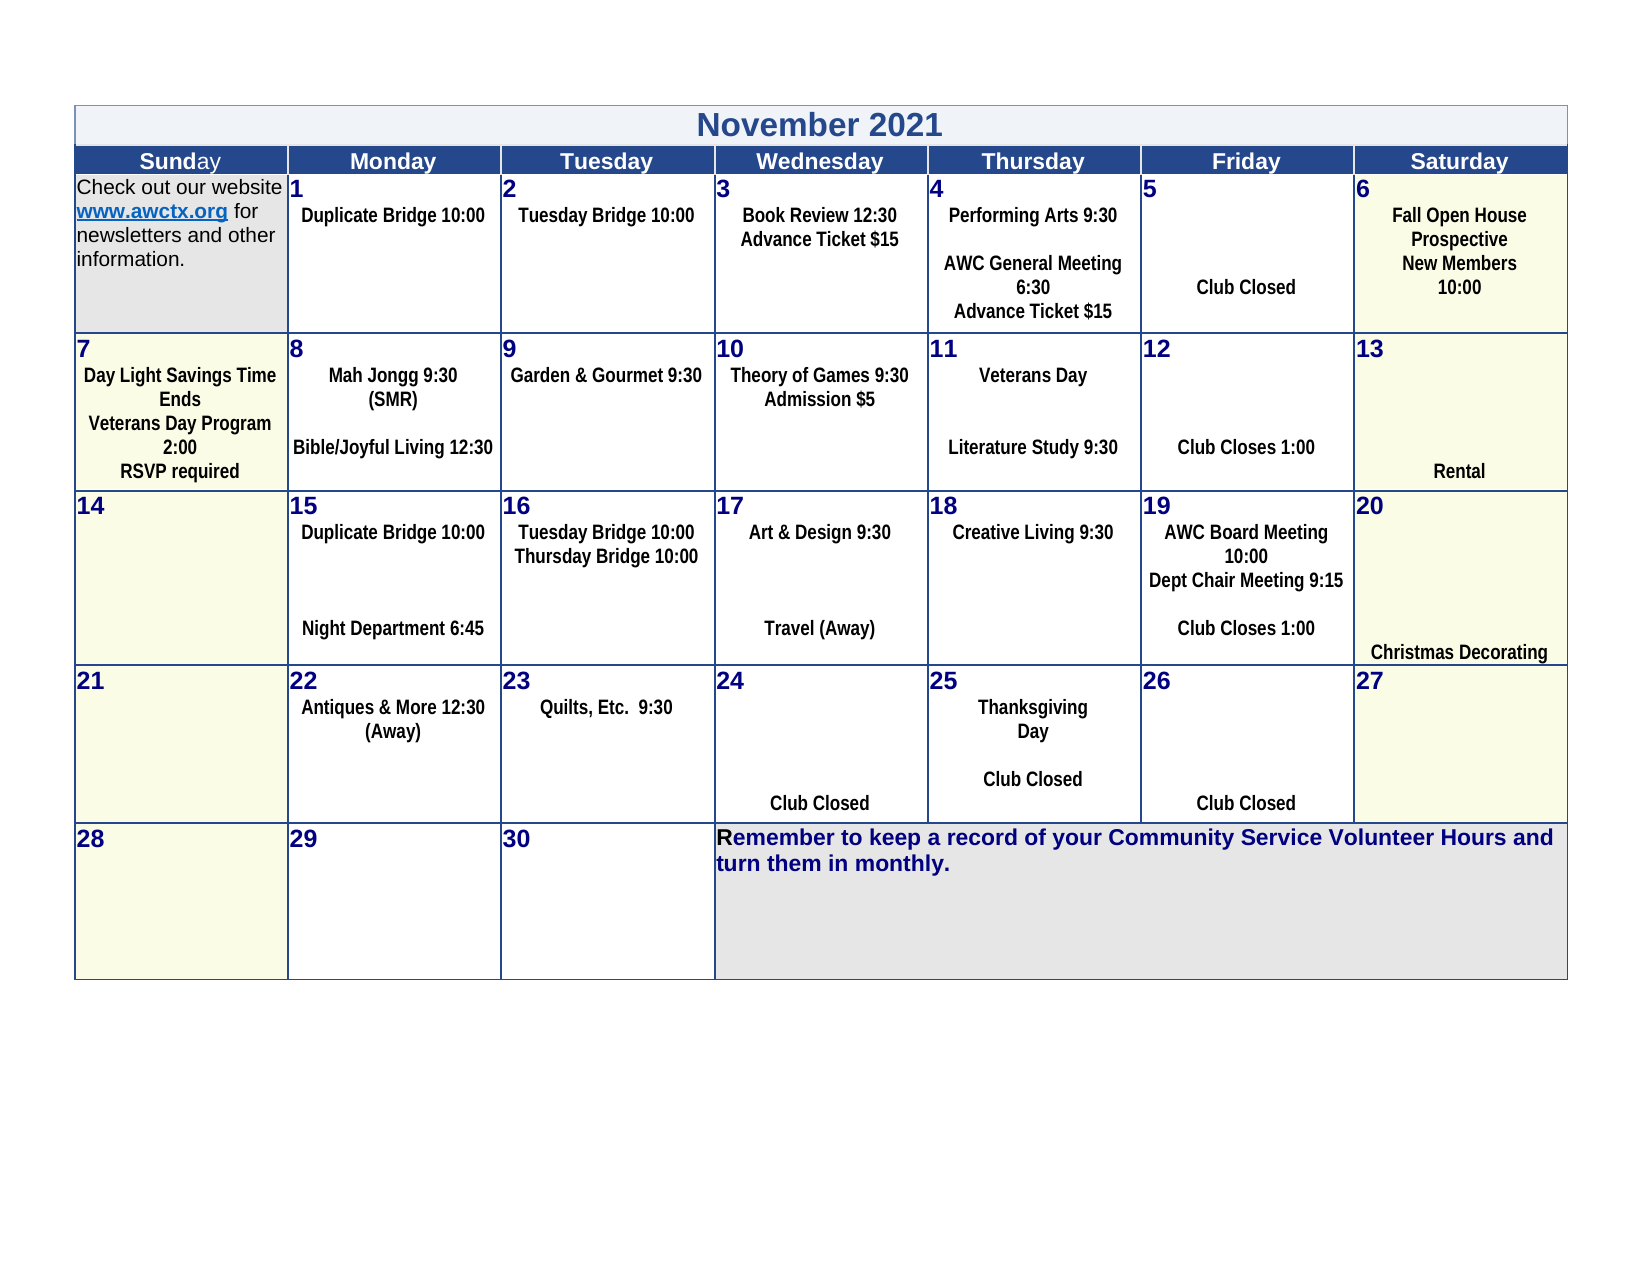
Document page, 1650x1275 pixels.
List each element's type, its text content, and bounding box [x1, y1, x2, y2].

table_cell 19 AWC Board Meeting 10:00 Dept Chair Meeting 9:15 Club Closes 1:00 [1142, 492, 1353, 664]
table_cell 20 Christmas Decorating [1355, 492, 1567, 664]
table_cell Tuesday [502, 146, 714, 174]
table_cell 8 Mah Jongg 9:30 (SMR) Bible/Joyful Living 12:30 [289, 334, 500, 489]
table_cell 26 Club Closed [1142, 666, 1353, 822]
table_cell 24 Club Closed [716, 666, 927, 822]
table_cell Saturday [1355, 146, 1567, 174]
table_cell Wednesday [716, 146, 927, 174]
table_cell 25 Thanksgiving Day Club Closed [929, 666, 1140, 822]
table_cell 5 Club Closed [1142, 175, 1353, 332]
table_cell Sunday [76, 146, 287, 174]
table_cell 29 [289, 824, 500, 979]
table_header [1354, 106, 1567, 144]
table_cell Thursday [929, 146, 1140, 174]
table_cell 28 [76, 824, 287, 979]
table_cell 18 Creative Living 9:30 [929, 492, 1140, 664]
table_header November 2021 [288, 106, 1354, 144]
table_cell 7 Day Light Savings Time Ends Veterans Day Program 2:00 RSVP required [76, 334, 287, 489]
table_cell 14 [76, 492, 287, 664]
table_cell 6 Fall Open House Prospective New Members 10:00 [1355, 175, 1567, 332]
table_cell 30 [502, 824, 714, 979]
table_header [76, 106, 288, 144]
table_cell 11 Veterans Day Literature Study 9:30 [929, 334, 1140, 489]
table_cell 17 Art & Design 9:30 Travel (Away) [716, 492, 927, 664]
table_cell 2 Tuesday Bridge 10:00 [502, 175, 714, 332]
table_cell 16 Tuesday Bridge 10:00 Thursday Bridge 10:00 [502, 492, 714, 664]
table_cell Check out our website www.awctx.org for newsletters and other information. [76, 175, 287, 332]
table_cell Friday [1142, 146, 1353, 174]
table_cell 15 Duplicate Bridge 10:00 Night Department 6:45 [289, 492, 500, 664]
table_cell 21 [76, 666, 287, 822]
table_cell 23 Quilts, Etc. 9:30 [502, 666, 714, 822]
table_cell 13 Rental [1355, 334, 1567, 489]
table_cell 9 Garden & Gourmet 9:30 [502, 334, 714, 489]
table_cell 1 Duplicate Bridge 10:00 [289, 175, 500, 332]
table_cell 10 Theory of Games 9:30 Admission $5 [716, 334, 927, 489]
table_cell 12 Club Closes 1:00 [1142, 334, 1353, 489]
table_cell 27 [1355, 666, 1567, 822]
table_cell Remember to keep a record of your Community Service Volunteer Hours and turn them in monthly. [716, 824, 1567, 979]
table_cell Monday [289, 146, 500, 174]
table_cell 3 Book Review 12:30 Advance Ticket $15 [716, 175, 927, 332]
table_cell 4 Performing Arts 9:30 AWC General Meeting 6:30 Advance Ticket $15 [929, 175, 1140, 332]
table_cell 22 Antiques & More 12:30 (Away) [289, 666, 500, 822]
